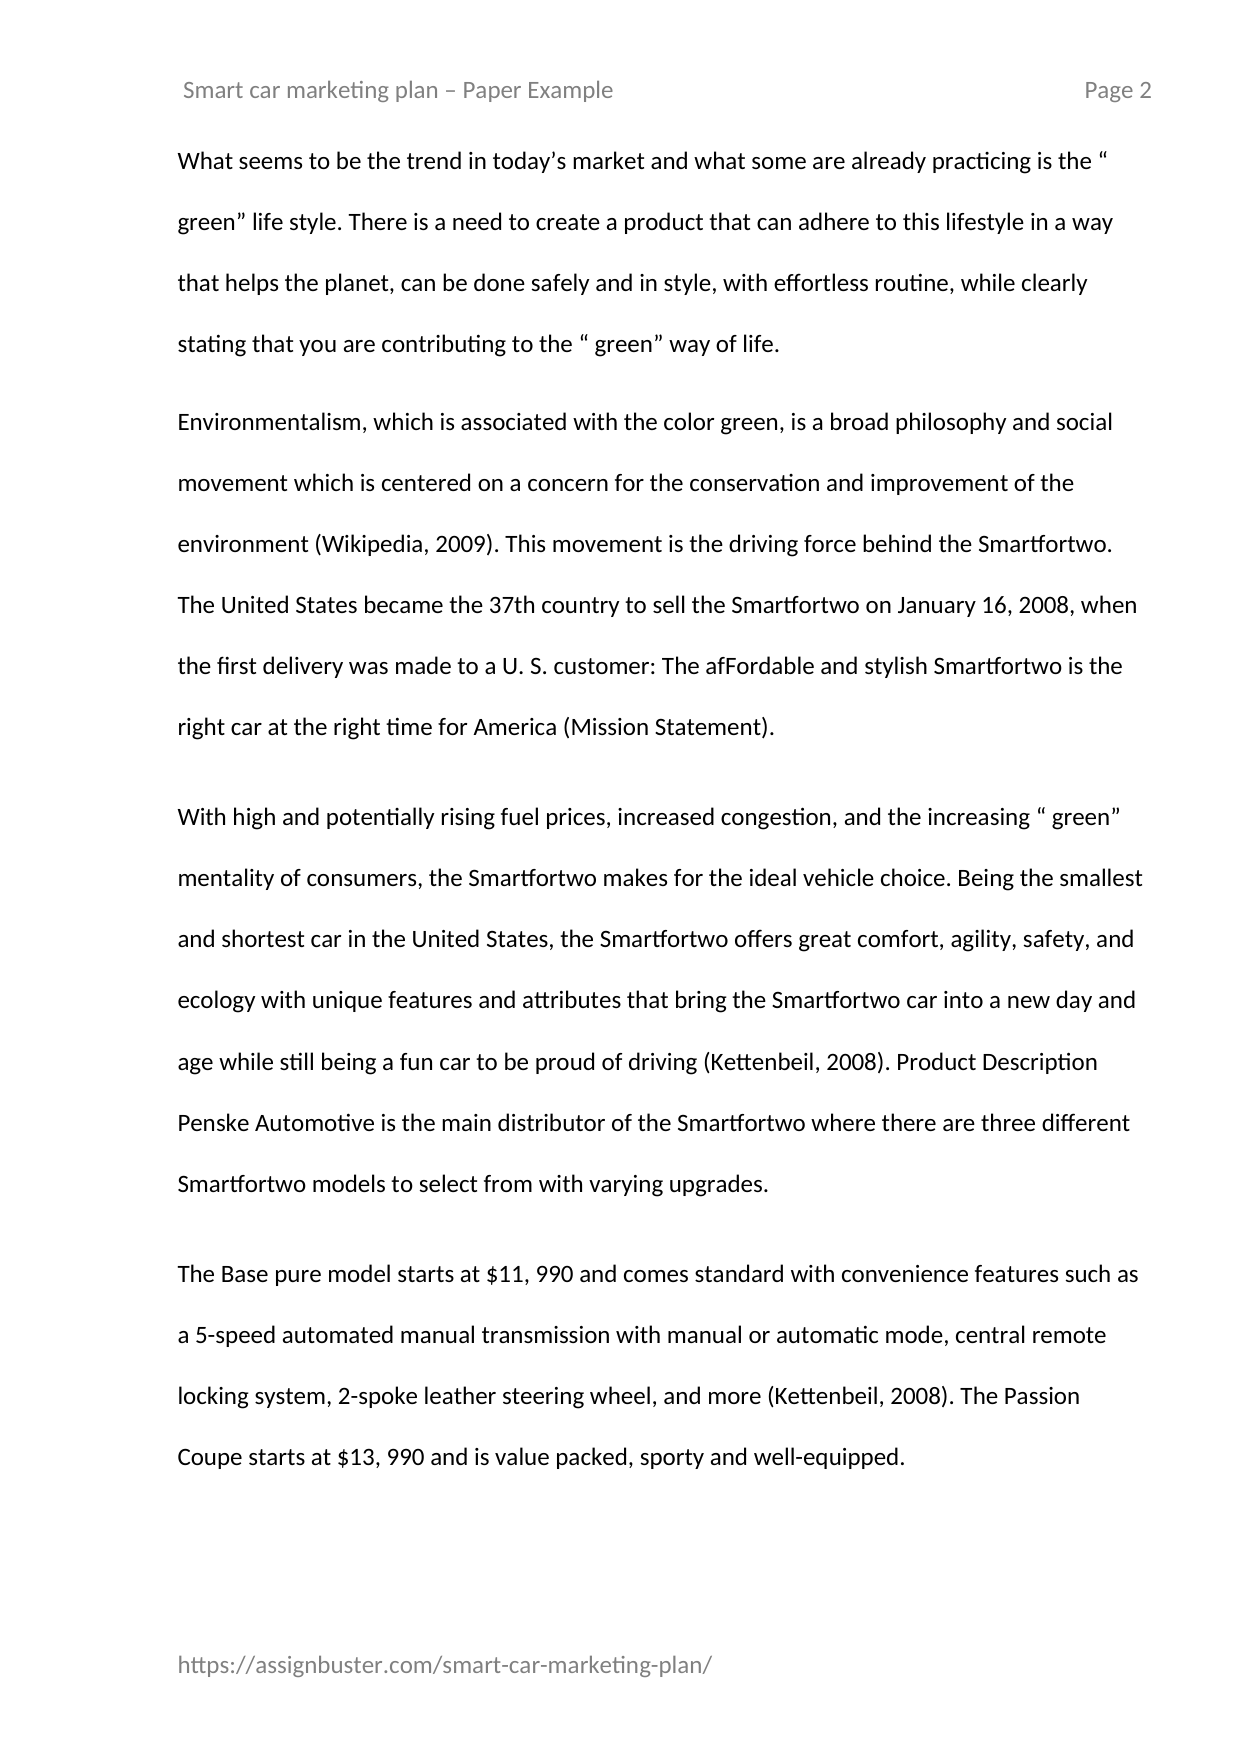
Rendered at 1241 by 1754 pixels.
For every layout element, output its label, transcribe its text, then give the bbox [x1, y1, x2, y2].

text The Base pure model starts at $11, 990 and comes standard with convenience features such as a 5-speed automated manual transmission with manual or automatic mode, central remote locking system, 2-spoke leather steering wheel, and more (Kettenbeil, 2008). The Passion Coupe starts at $13, 990 and is value packed, sporty and well-equipped. [177, 1258, 1152, 1472]
text Environmentalism, which is associated with the color green, is a broad philosophy and social movement which is centered on a concern for the conservation and improvement of the environment (Wikipedia, 2009). This movement is the driving force behind the Smartfortwo. The United States became the 37th country to sell the Smartfortwo on January 16, 2008, when the first delivery was made to a U. S. customer: The afFordable and stylish Smartfortwo is the right car at the right time for America (Mission Statement). [177, 406, 1152, 742]
text With high and potentially rising fuel prices, increased congestion, and the increasing “ green” mentality of consumers, the Smartfortwo makes for the ideal vehicle choice. Being the smallest and shortest car in the United States, the Smartfortwo offers great comfort, agility, safety, and ecology with unique features and attributes that bring the Smartfortwo car into a new day and age while still being a fun car to be proud of driving (Kettenbeil, 2008). Product Description Penske Automotive is the main distributor of the Smartfortwo where there are three different Smartfortwo models to select from with varying upgrades. [177, 802, 1152, 1198]
text What seems to be the trend in today’s market and what some are already practicing is the “ green” life style. There is a need to create a product that can adhere to this lifestyle in a way that helps the planet, can be done safely and in style, with effortless routine, while clearly stating that you are contributing to the “ green” way of life. [177, 145, 1152, 359]
